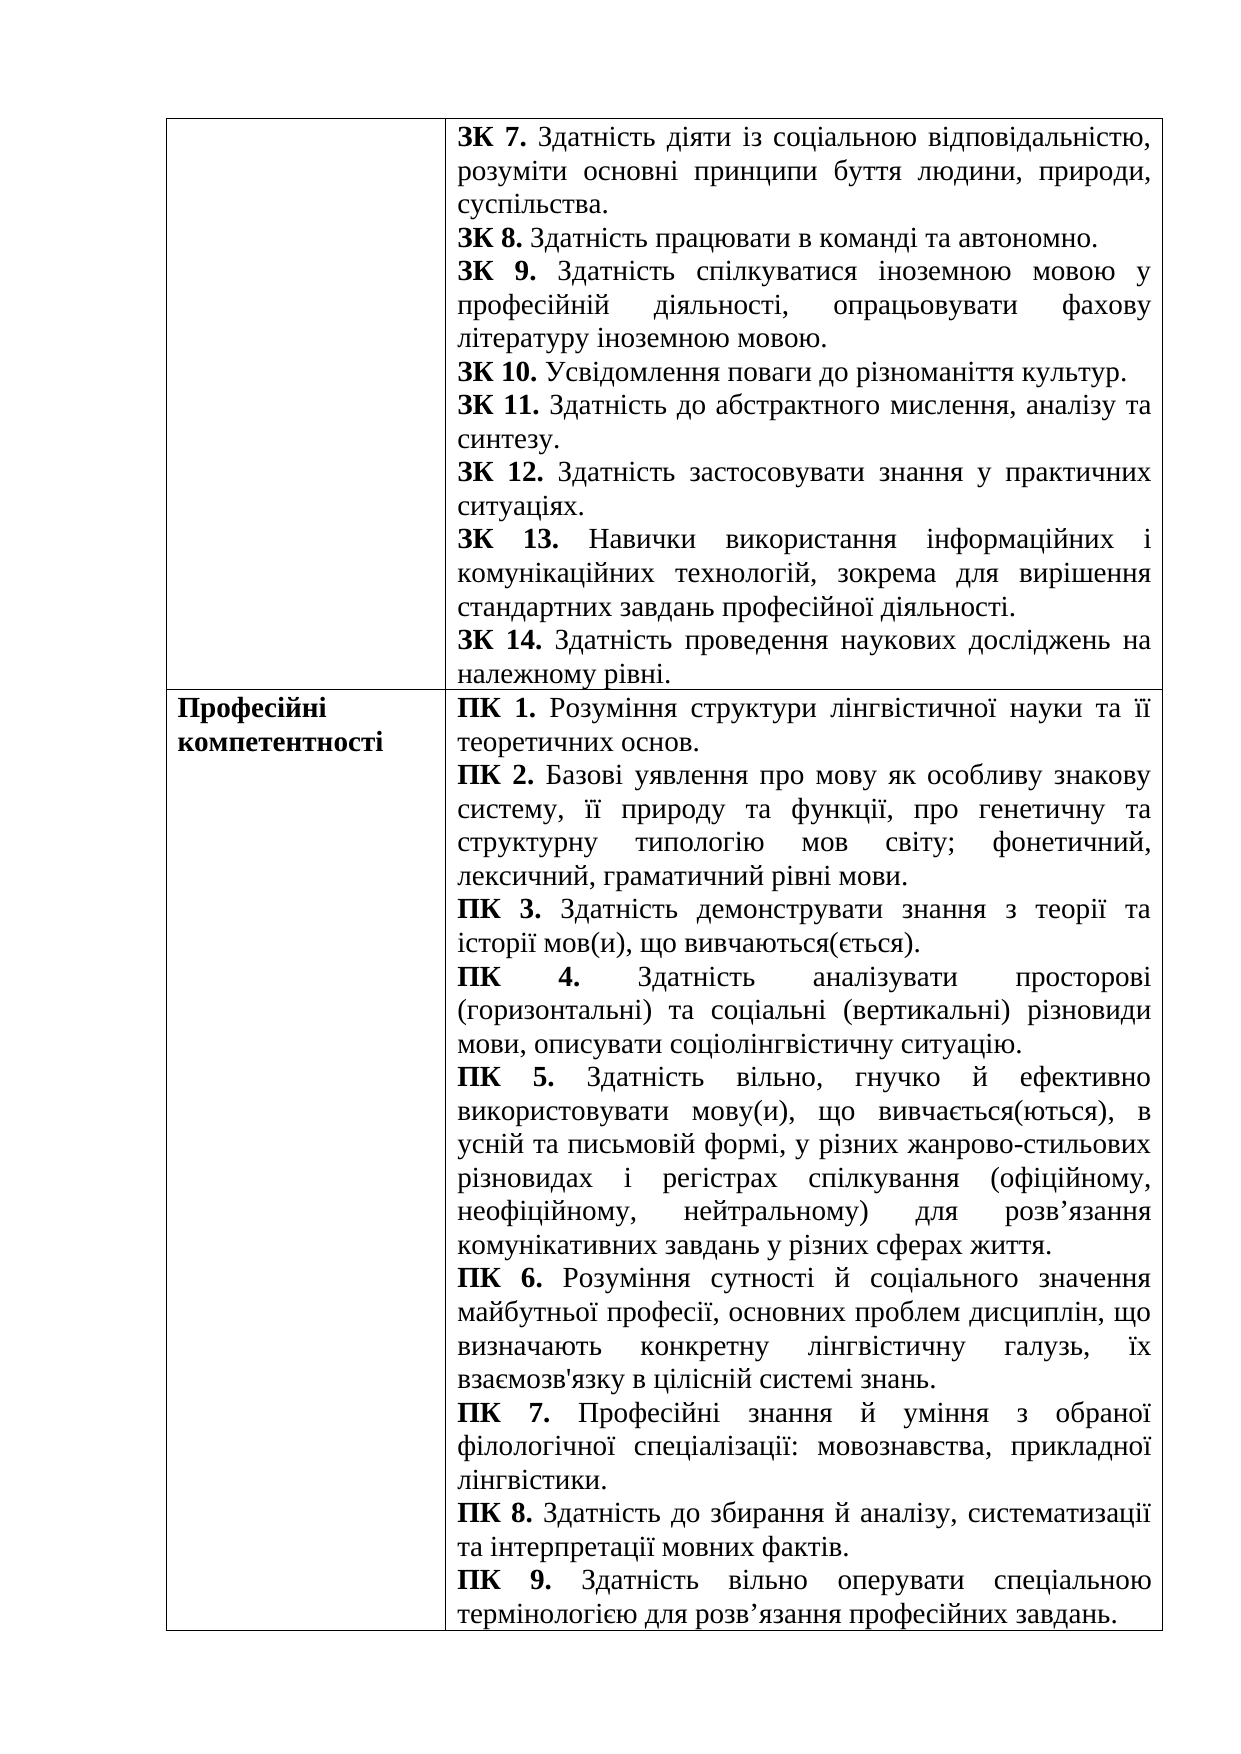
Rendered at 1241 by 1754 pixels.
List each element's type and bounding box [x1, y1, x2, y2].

table_cell [446, 119, 1162, 689]
table_cell [167, 119, 445, 689]
table_cell [167, 690, 445, 1629]
table_cell [446, 690, 1162, 1629]
